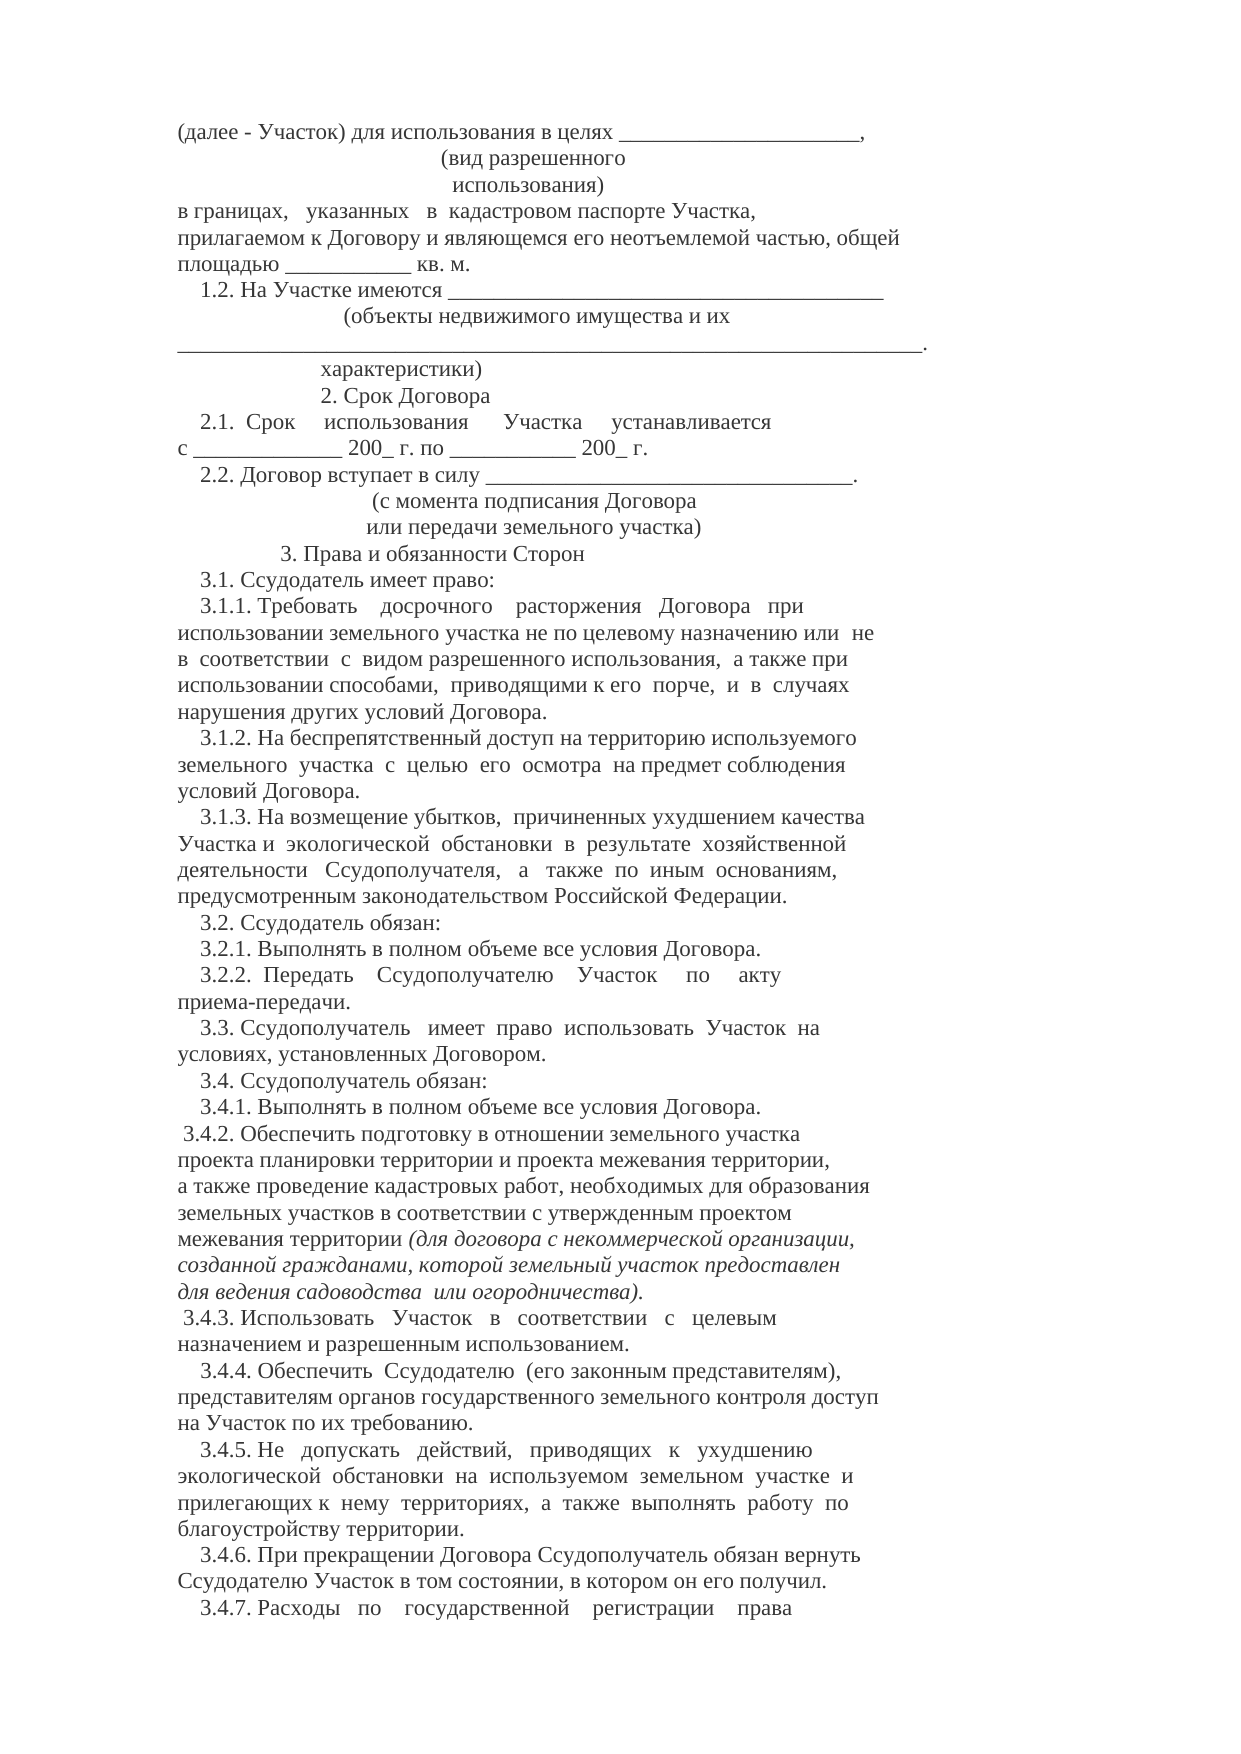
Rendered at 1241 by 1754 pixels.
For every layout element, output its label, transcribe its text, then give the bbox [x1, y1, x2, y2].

text 3.4.2. Обеспечить подготовку в отношении земельного участка [177, 1119, 1152, 1146]
text 3.4. Ссудополучатель обязан: [177, 1067, 1152, 1093]
text деятельности Ссудополучателя, а также по иным основаниям, [177, 856, 1152, 882]
text (вид разрешенного [177, 144, 1152, 171]
text 1.2. На Участке имеются ______________________________________ [177, 276, 1152, 303]
text Участка и экологической обстановки в результате хозяйственной [177, 830, 1152, 856]
text 3.2.2. Передать Ссудополучателю Участок по акту [177, 961, 1152, 988]
text 3.4.6. При прекращении Договора Ссудополучатель обязан вернуть [177, 1541, 1152, 1568]
text 3.1. Ссудодатель имеет право: [177, 566, 1152, 592]
text прилагаемом к Договору и являющемся его неотъемлемой частью, общей [177, 223, 1152, 250]
text 3.1.2. На беспрепятственный доступ на территорию используемого [177, 724, 1152, 751]
text на Участок по их требованию. [177, 1409, 1152, 1436]
text предусмотренным законодательством Российской Федерации. [177, 882, 1152, 909]
text приема-передачи. [177, 988, 1152, 1014]
text 3.4.5. Не допускать действий, приводящих к ухудшению [177, 1436, 1152, 1462]
text использования) [177, 171, 1152, 197]
text межевания территории (для договора с некоммерческой организации, [177, 1225, 1152, 1251]
text 2.2. Договор вступает в силу ________________________________. [177, 461, 1152, 487]
text экологической обстановки на используемом земельном участке и [177, 1462, 1152, 1488]
text с _____________ 200_ г. по ___________ 200_ г. [177, 434, 1152, 461]
text 3.4.4. Обеспечить Ссудодателю (его законным представителям), [177, 1357, 1152, 1383]
text или передачи земельного участка) [177, 513, 1152, 540]
text 2. Срок Договора [177, 382, 1152, 408]
text а также проведение кадастровых работ, необходимых для образования [177, 1172, 1152, 1199]
text назначением и разрешенным использованием. [177, 1330, 1152, 1357]
text Ссудодателю Участок в том состоянии, в котором он его получил. [177, 1568, 1152, 1594]
text земельных участков в соответствии с утвержденным проектом [177, 1199, 1152, 1225]
text земельного участка с целью его осмотра на предмет соблюдения [177, 751, 1152, 777]
text _________________________________________________________________. [177, 329, 1152, 355]
text использовании земельного участка не по целевому назначению или не [177, 619, 1152, 645]
text 3.3. Ссудополучатель имеет право использовать Участок на [177, 1014, 1152, 1041]
text представителям органов государственного земельного контроля доступ [177, 1383, 1152, 1409]
text в соответствии с видом разрешенного использования, а также при [177, 645, 1152, 672]
text нарушения других условий Договора. [177, 698, 1152, 724]
text условиях, установленных Договором. [177, 1041, 1152, 1067]
text прилегающих к нему территориях, а также выполнять работу по [177, 1488, 1152, 1515]
text 3.2. Ссудодатель обязан: [177, 909, 1152, 935]
text 3.4.7. Расходы по государственной регистрации права [177, 1594, 1152, 1620]
text условий Договора. [177, 777, 1152, 803]
text (объекты недвижимого имущества и их [177, 303, 1152, 329]
text 3.2.1. Выполнять в полном объеме все условия Договора. [177, 935, 1152, 961]
text 3.1.1. Требовать досрочного расторжения Договора при [177, 592, 1152, 619]
text характеристики) [177, 355, 1152, 382]
text благоустройству территории. [177, 1515, 1152, 1541]
text (далее - Участок) для использования в целях _____________________, [177, 118, 1152, 144]
text 3.4.1. Выполнять в полном объеме все условия Договора. [177, 1093, 1152, 1119]
text созданной гражданами, которой земельный участок предоставлен [177, 1251, 1152, 1278]
text использовании способами, приводящими к его порче, и в случаях [177, 672, 1152, 698]
text площадью ___________ кв. м. [177, 250, 1152, 276]
text 3.4.3. Использовать Участок в соответствии с целевым [177, 1304, 1152, 1330]
text проекта планировки территории и проекта межевания территории, [177, 1146, 1152, 1172]
text для ведения садоводства или огородничества). [177, 1278, 1152, 1304]
text (с момента подписания Договора [177, 487, 1152, 513]
text 3. Права и обязанности Сторон [177, 540, 1152, 566]
text в границах, указанных в кадастровом паспорте Участка, [177, 197, 1152, 223]
text 3.1.3. На возмещение убытков, причиненных ухудшением качества [177, 803, 1152, 830]
text 2.1. Срок использования Участка устанавливается [177, 408, 1152, 434]
